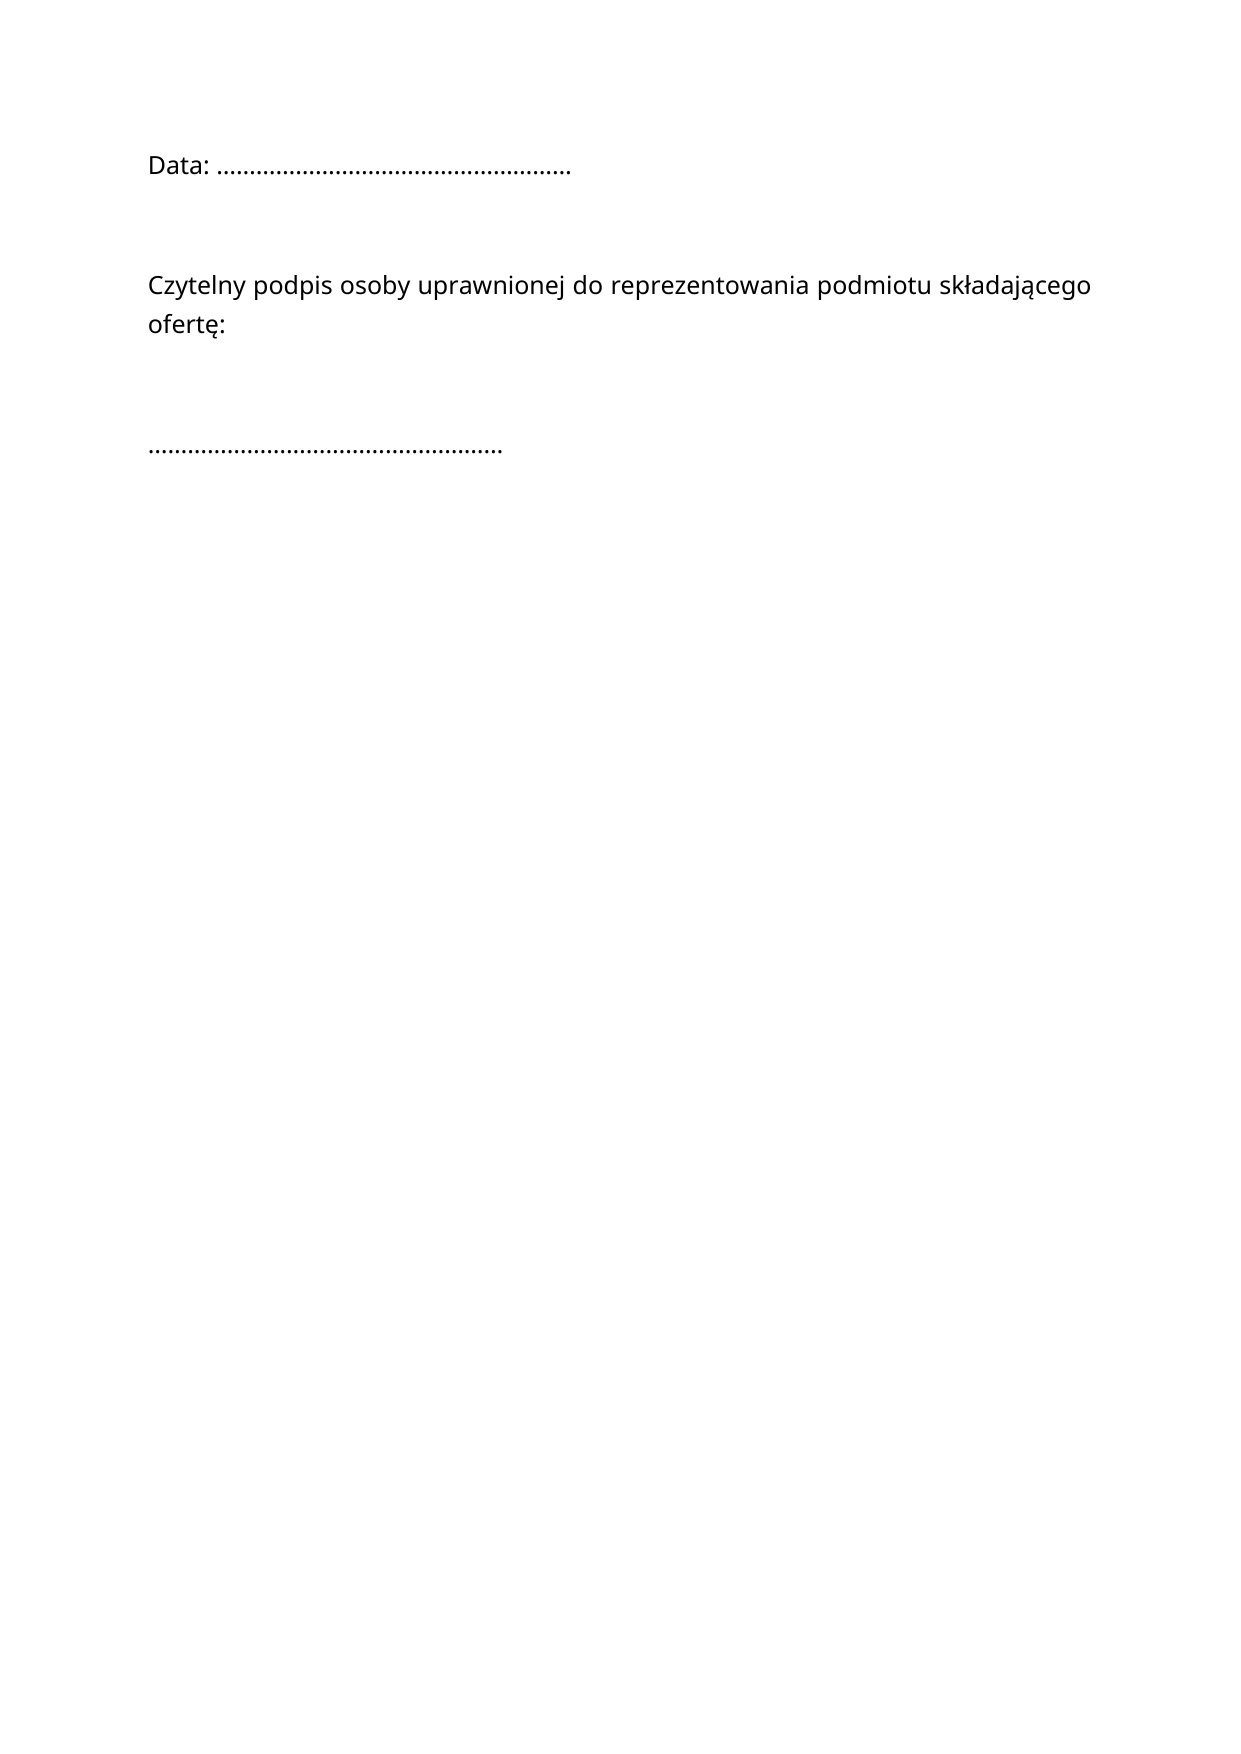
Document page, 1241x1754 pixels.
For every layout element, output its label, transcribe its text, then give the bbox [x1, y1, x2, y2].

text ……………………………………………… [148, 427, 1093, 461]
text Data: ……………………………………………… [148, 148, 1093, 182]
text Czytelny podpis osoby uprawnionej do reprezentowania podmiotu składającego ofertę: [148, 268, 1093, 341]
